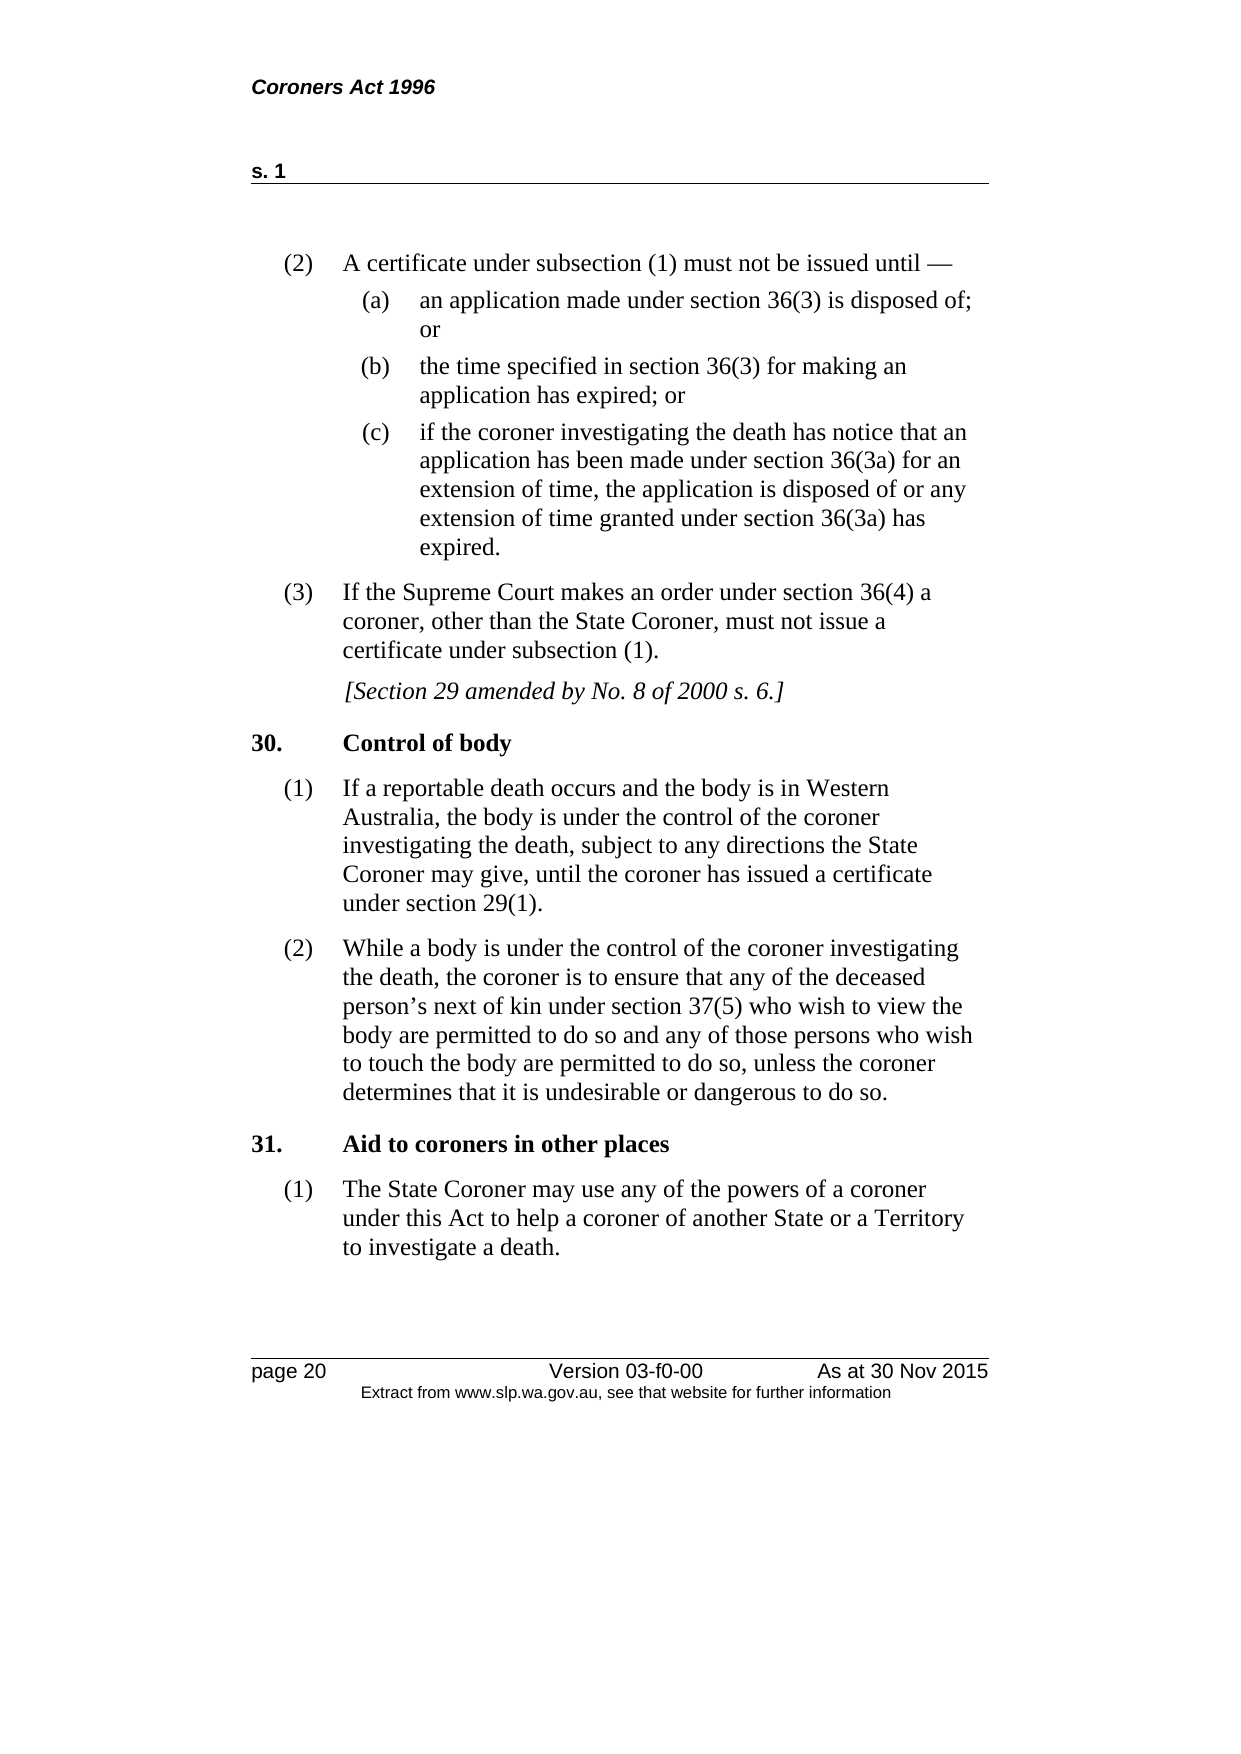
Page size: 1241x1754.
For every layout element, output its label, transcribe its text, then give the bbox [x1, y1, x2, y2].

text [Section 29 amended by No. 8 of 2000 s. 6.] [251, 676, 989, 705]
text (2) While a body is under the control of the coroner investigating the death, the coroner is to ensure that any of the deceased person’s next of kin under section 37(5) who wish to view the body are permitted to do so and any of those persons who wish to touch the body are permitted to do so, unless the coroner determines that it is undesirable or dangerous to do so. [251, 933, 989, 1106]
text (c) if the coroner investigating the death has notice that an application has been made under section 36(3a) for an extension of time, the application is disposed of or any extension of time granted under section 36(3a) has expired. [251, 417, 989, 561]
subtitle 30. Control of body [251, 728, 989, 756]
text (1) The State Coroner may use any of the powers of a coroner under this Act to help a coroner of another State or a Territory to investigate a death. [251, 1174, 989, 1261]
text (2) A certificate under subsection (1) must not be issued until — [251, 248, 989, 277]
subtitle 31. Aid to coroners in other places [251, 1129, 989, 1158]
text (b) the time specified in section 36(3) for making an application has expired; or [251, 351, 989, 408]
text (3) If the Supreme Court makes an order under section 36(4) a coroner, other than the State Coroner, must not issue a certificate under subsection (1). [251, 577, 989, 663]
text (a) an application made under section 36(3) is disposed of; or [251, 285, 989, 343]
text (1) If a reportable death occurs and the body is in Western Australia, the body is under the control of the coroner investigating the death, subject to any directions the State Coroner may give, until the coroner has issued a certificate under section 29(1). [251, 773, 989, 917]
